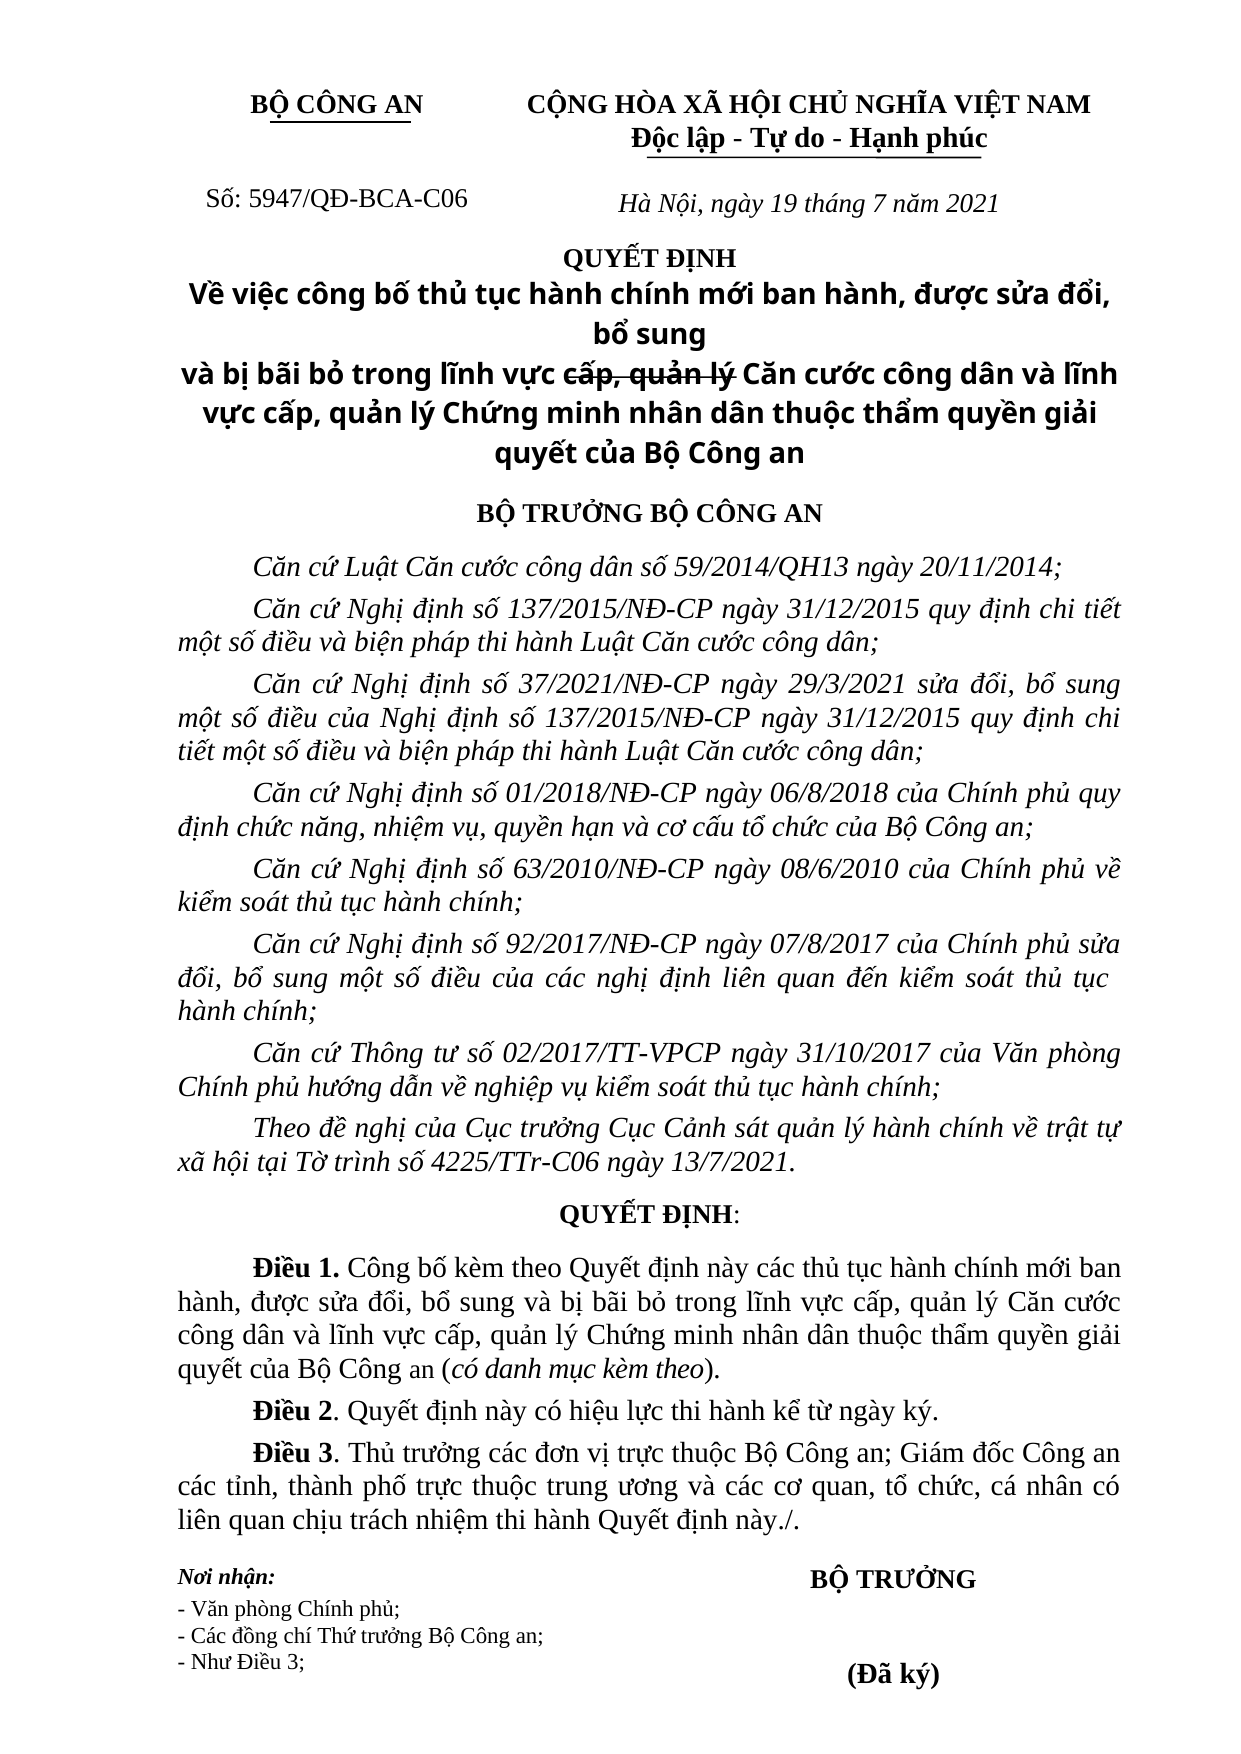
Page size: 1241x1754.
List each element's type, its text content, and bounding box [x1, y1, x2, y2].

text Điều 2. Quyết định này có hiệu lực thi hành kể từ ngày ký. [177, 1393, 1122, 1426]
text Căn cứ Nghị định số 92/2017/NĐ-CP ngày 07/8/2017 của Chính phủ sửa đổi, bổ sung một số điều của các nghị định liên quan đến kiểm soát thủ tục hành chính; [177, 926, 1122, 1027]
text Căn cứ Nghị định số 137/2015/NĐ-CP ngày 31/12/2015 quy định chi tiết một số điều và biện pháp thi hành Luật Căn cước công dân; [177, 591, 1122, 658]
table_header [166, 1563, 664, 1690]
text Căn cứ Nghị định số 37/2021/NĐ-CP ngày 29/3/2021 sửa đổi, bổ sung một số điều của Nghị định số 137/2015/NĐ-CP ngày 31/12/2015 quy định chi tiết một số điều và biện pháp thi hành Luật Căn cước công dân; [177, 666, 1122, 767]
text Điều 1. Công bố kèm theo Quyết định này các thủ tục hành chính mới ban hành, được sửa đổi, bổ sung và bị bãi bỏ trong lĩnh vực cấp, quản lý Căn cước công dân và lĩnh vực cấp, quản lý Chứng minh nhân dân thuộc thẩm quyền giải quyết của Bộ Công an (có danh mục kèm theo). [177, 1250, 1122, 1384]
text Điều 3. Thủ trưởng các đơn vị trực thuộc Bộ Công an; Giám đốc Công an các tỉnh, thành phố trực thuộc trung ương và các cơ quan, tổ chức, cá nhân có liên quan chịu trách nhiệm thi hành Quyết định này./. [177, 1435, 1122, 1535]
text Căn cứ Nghị định số 63/2010/NĐ-CP ngày 08/6/2010 của Chính phủ về kiểm soát thủ tục hành chính; [177, 851, 1122, 918]
text và bị bãi bỏ trong lĩnh vực cấp, quản lý Căn cước công dân và lĩnh vực cấp, quản lý Chứng minh nhân dân thuộc thẩm quyền giải quyết của Bộ Công an [177, 353, 1122, 472]
text BỘ TRƯỞNG BỘ CÔNG AN [177, 497, 1122, 528]
text Căn cứ Luật Căn cước công dân số 59/2014/QH13 ngày 20/11/2014; [177, 549, 1122, 583]
text QUYẾT ĐỊNH [177, 242, 1122, 274]
text QUYẾT ĐỊNH: [177, 1198, 1122, 1229]
table_header BỘ CÔNG AN Số: 5947/QĐ-BCA-C06 [177, 89, 496, 218]
text Về việc công bố thủ tục hành chính mới ban hành, được sửa đổi, bổ sung [177, 274, 1122, 353]
table_header CỘNG HÒA XÃ HỘI CHỦ NGHĨA VIỆT NAM Độc lập - Tự do - Hạnh phúc Hà Nội, ngày 19 tháng 7 năm 2021 [496, 89, 1122, 218]
text Căn cứ Thông tư số 02/2017/TT-VPCP ngày 31/10/2017 của Văn phòng Chính phủ hướng dẫn về nghiệp vụ kiểm soát thủ tục hành chính; [177, 1035, 1122, 1102]
text Căn cứ Nghị định số 01/2018/NĐ-CP ngày 06/8/2018 của Chính phủ quy định chức năng, nhiệm vụ, quyền hạn và cơ cấu tổ chức của Bộ Công an; [177, 775, 1122, 842]
text Theo đề nghị của Cục trưởng Cục Cảnh sát quản lý hành chính về trật tự xã hội tại Tờ trình số 4225/TTr-C06 ngày 13/7/2021. [177, 1111, 1122, 1178]
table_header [665, 1563, 1122, 1690]
